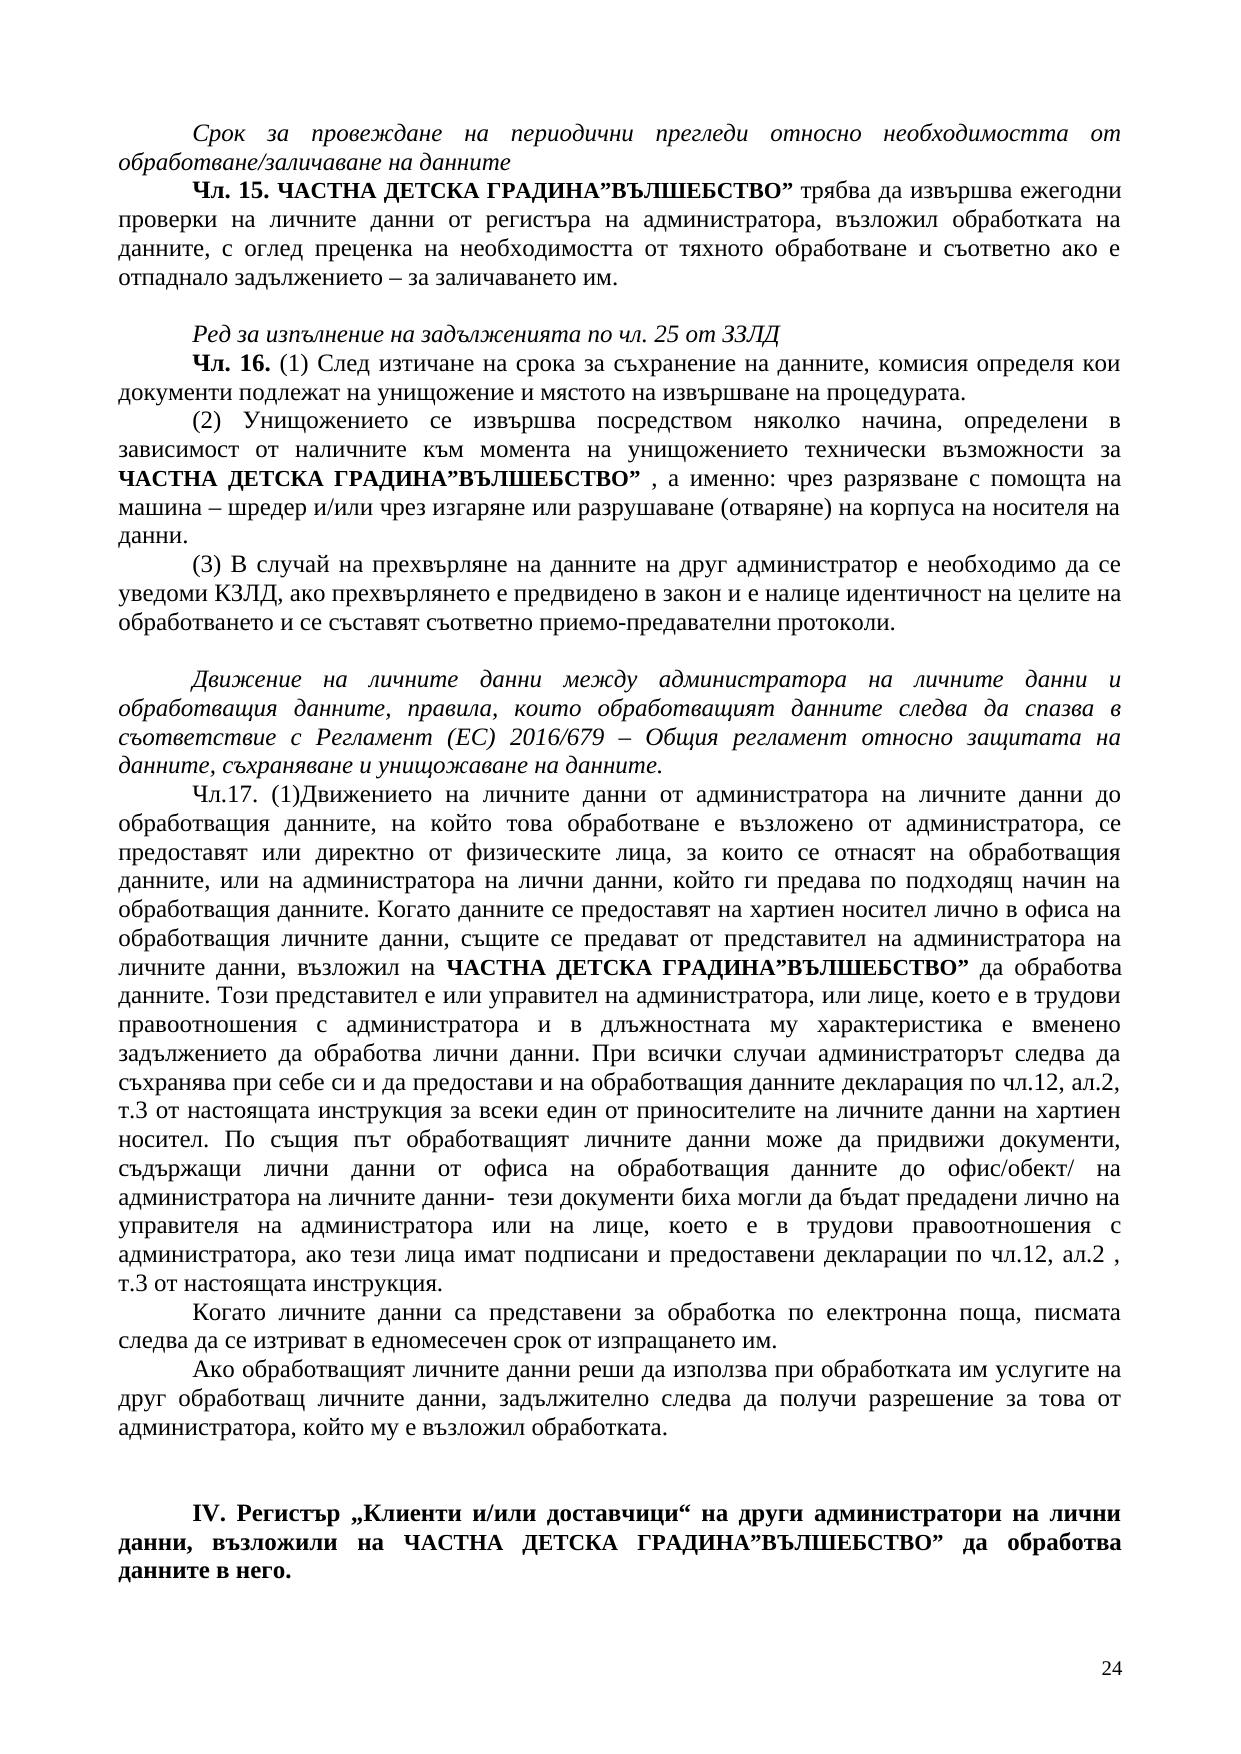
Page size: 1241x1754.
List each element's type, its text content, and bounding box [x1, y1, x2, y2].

text Чл. 16. (1) След изтичане на срока за съхранение на данните, комисия определя кои документи подлежат на унищожение и мястото на извършване на процедурата. [118, 348, 1122, 406]
text Ред за изпълнение на задълженията по чл. 25 от ЗЗЛД [118, 319, 1122, 348]
text ІV. Регистър „Клиенти и/или доставчици“ на други администратори на лични данни, възложили на ЧАСТНА ДЕТСКА ГРАДИНА”ВЪЛШЕБСТВО” да обработва данните в него. [118, 1498, 1122, 1584]
text (3) В случай на прехвърляне на данните на друг администратор е необходимо да се уведоми КЗЛД, ако прехвърлянето е предвидено в закон и е налице идентичност на целите на обработването и се съставят съответно приемо-предавателни протоколи. [118, 549, 1122, 636]
text Чл. 15. ЧАСТНА ДЕТСКА ГРАДИНА”ВЪЛШЕБСТВО” трябва да извършва ежегодни проверки на личните данни от регистъра на администратора, възложил обработката на данните, с оглед преценка на необходимостта от тяхното обработване и съответно ако е отпаднало задължението – за заличаването им. [118, 176, 1122, 291]
text Ако обработващият личните данни реши да използва при обработката им услугите на друг обработващ личните данни, задължително следва да получи разрешение за това от администратора, който му е възложил обработката. [118, 1354, 1122, 1441]
text (2) Унищожението се извършва посредством няколко начина, определени в зависимост от наличните към момента на унищожението технически възможности за ЧАСТНА ДЕТСКА ГРАДИНА”ВЪЛШЕБСТВО” , а именно: чрез разрязване с помощта на машина – шредер и/или чрез изгаряне или разрушаване (отваряне) на корпуса на носителя на данни. [118, 406, 1122, 549]
text Чл.17. (1)Движението на личните данни от администратора на личните данни до обработващия данните, на който това обработване е възложено от администратора, се предоставят или директно от физическите лица, за които се отнасят на обработващия данните, или на администратора на лични данни, който ги предава по подходящ начин на обработващия данните. Когато данните се предоставят на хартиен носител лично в офиса на обработващия личните данни, същите се предават от представител на администратора на личните данни, възложил на ЧАСТНА ДЕТСКА ГРАДИНА”ВЪЛШЕБСТВО” да обработва данните. Този представител е или управител на администратора, или лице, което е в трудови правоотношения с администратора и в длъжностната му характеристика е вменено задължението да обработва лични данни. При всички случаи администраторът следва да съхранява при себе си и да предостави и на обработващия данните декларация по чл.12, ал.2, т.3 от настоящата инструкция за всеки един от приносителите на личните данни на хартиен носител. По същия път обработващият личните данни може да придвижи документи, съдържащи лични данни от офиса на обработващия данните до офис/обект/ на администратора на личните данни- тези документи биха могли да бъдат предадени лично на управителя на администратора или на лице, което е в трудови правоотношения с администратора, ако тези лица имат подписани и предоставени декларации по чл.12, ал.2 , т.3 от настоящата инструкция. [118, 779, 1122, 1297]
text Когато личните данни са представени за обработка по електронна поща, писмата следва да се изтриват в едномесечен срок от изпращането им. [118, 1297, 1122, 1354]
text Движение на личните данни между администратора на личните данни и обработващия данните, правила, които обработващият данните следва да спазва в съответствие с Регламент (ЕС) 2016/679 – Общия регламент относно защитата на данните, съхраняване и унищожаване на данните. [118, 664, 1122, 779]
text Срок за провеждане на периодични прегледи относно необходимостта от обработване/заличаване на данните [118, 118, 1122, 176]
